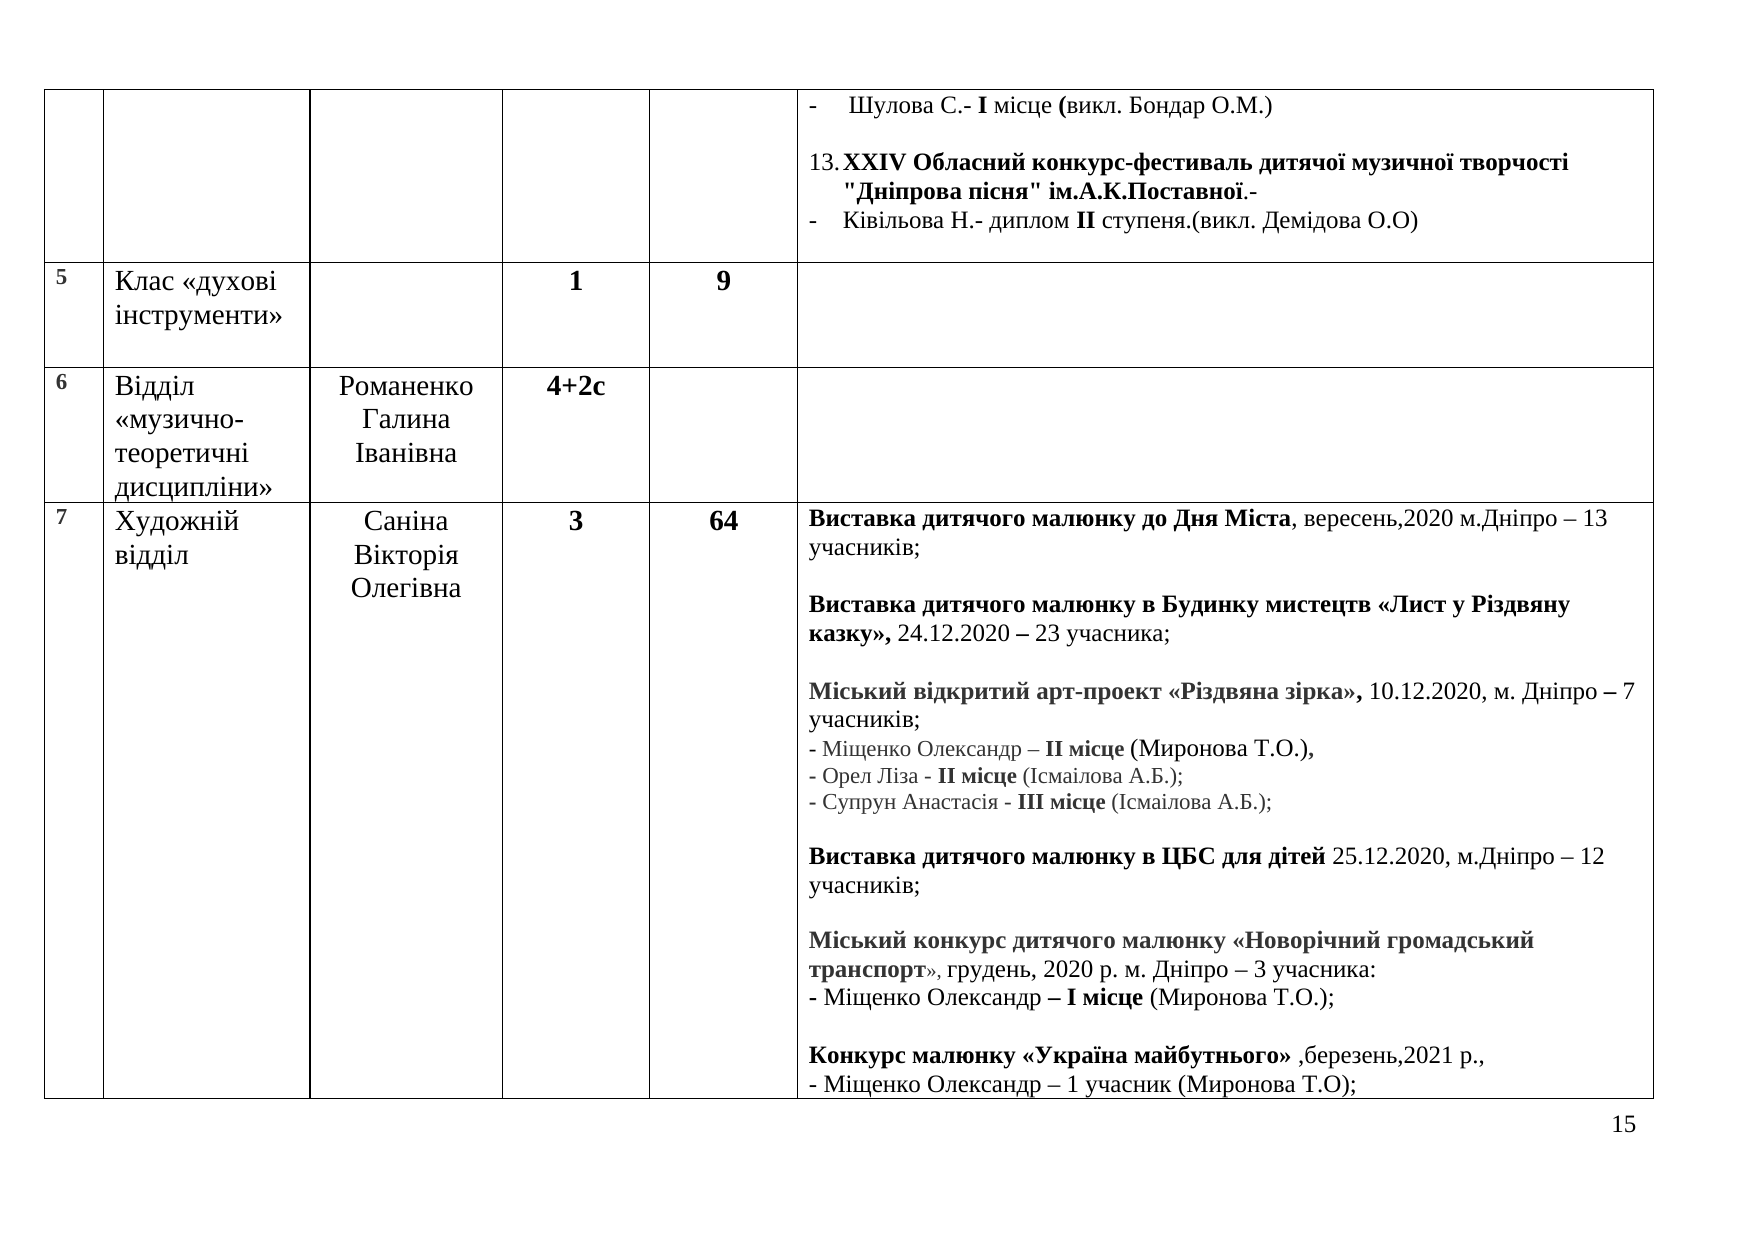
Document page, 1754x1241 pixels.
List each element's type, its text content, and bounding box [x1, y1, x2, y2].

table_cell Відділ «музично-теоретичні дисципліни» [104, 368, 309, 502]
table_cell 3 [503, 503, 649, 1097]
table_cell 4 [45, 90, 103, 262]
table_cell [311, 90, 502, 262]
table_cell 9 [650, 263, 797, 367]
table_cell 1 [503, 263, 649, 367]
table_cell 5 [45, 263, 103, 367]
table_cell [104, 90, 309, 262]
table_cell 6 [45, 368, 103, 502]
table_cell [798, 503, 1653, 1097]
table_cell 7 [45, 503, 103, 1097]
table_cell 4+2с [503, 368, 649, 502]
table_cell Романенко Галина Іванівна [311, 368, 502, 502]
table_cell 52 [650, 90, 797, 262]
table_cell [798, 263, 1653, 367]
table_cell [650, 368, 797, 502]
table_cell [798, 368, 1653, 502]
table_cell 64 [650, 503, 797, 1097]
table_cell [798, 90, 1653, 262]
table_cell Художній відділ [104, 503, 309, 1097]
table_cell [311, 503, 502, 1097]
table_cell [311, 263, 502, 367]
table_cell 6 [503, 90, 649, 262]
table_cell Клас «духові інструменти» [104, 263, 309, 367]
